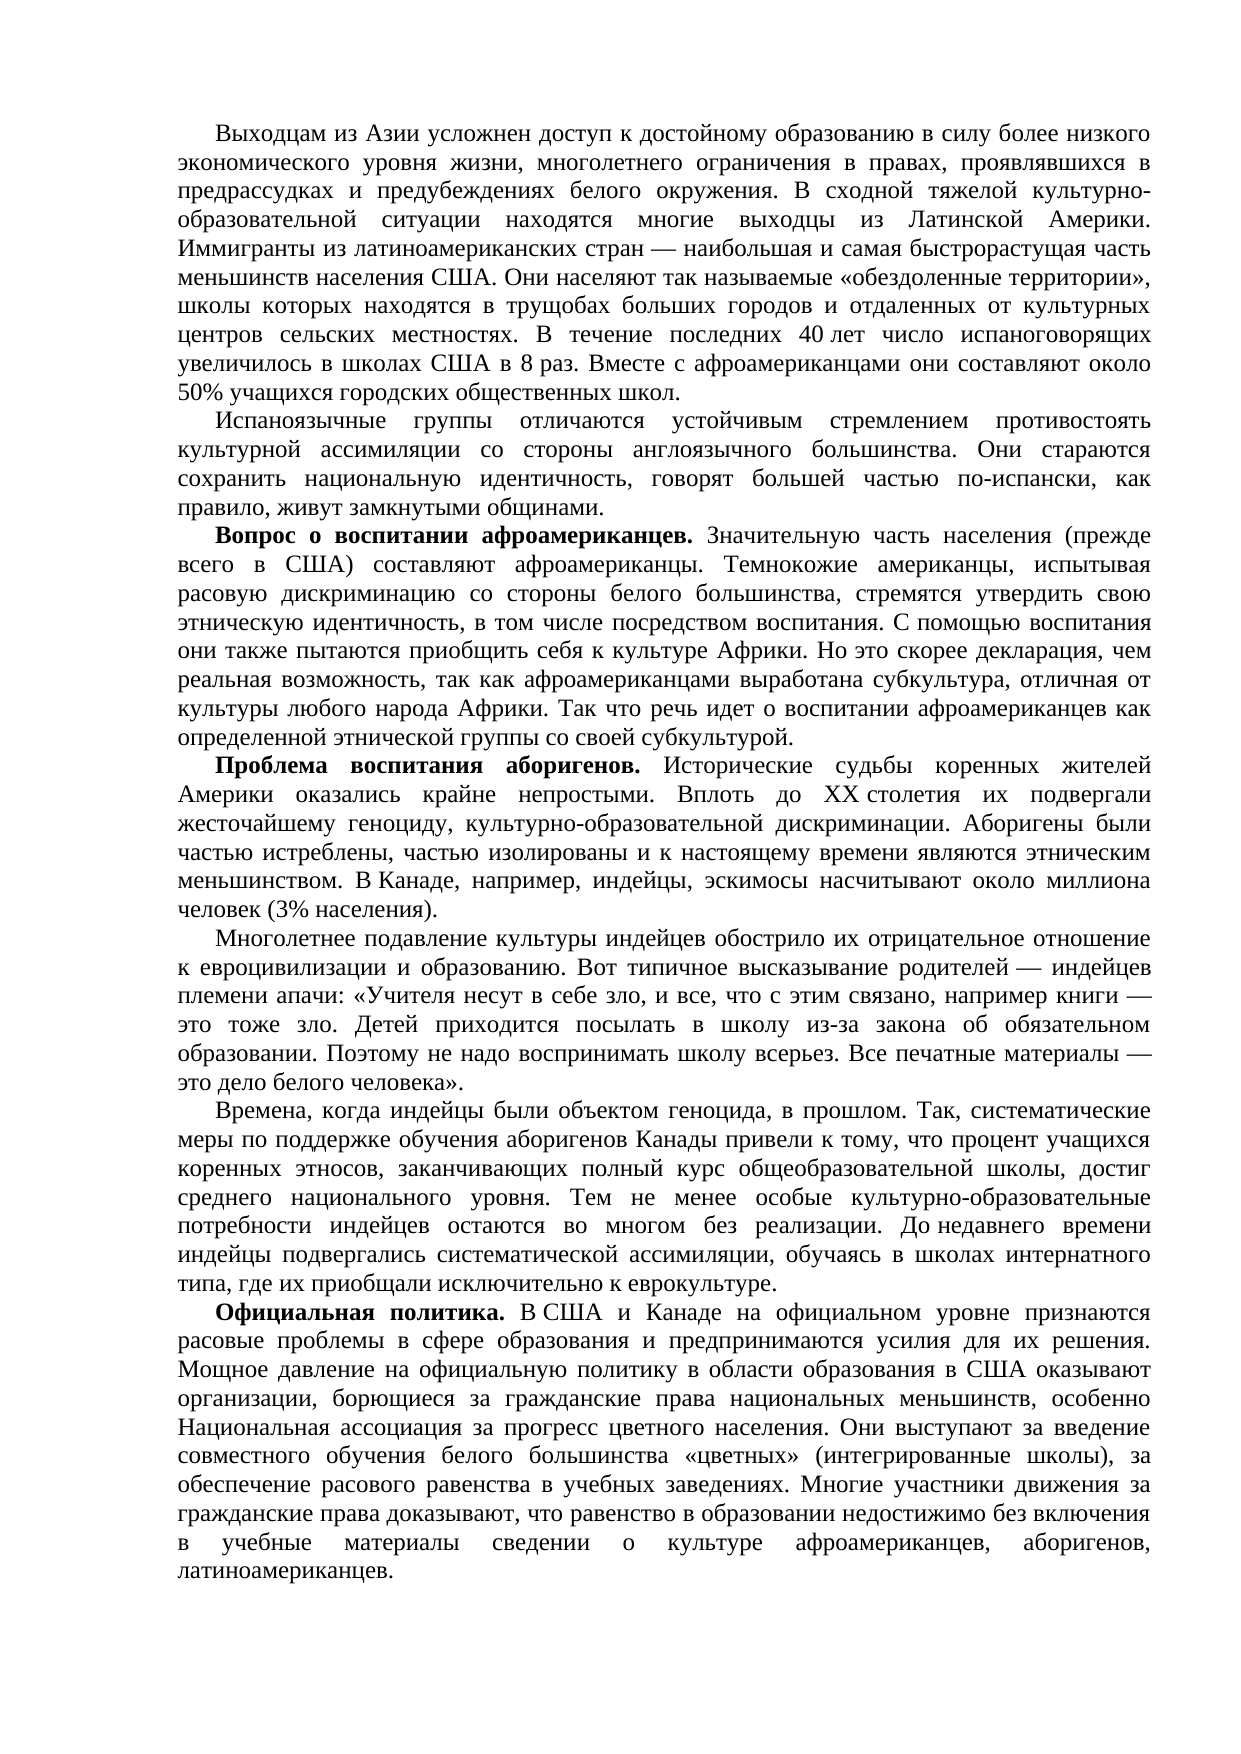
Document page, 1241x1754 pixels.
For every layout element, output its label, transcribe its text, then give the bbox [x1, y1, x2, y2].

text Многолетнее подавление культуры индейцев обострило их отрицательное отношение к евроцивилизации и образованию. Вот типичное высказывание родителей — индейцев племени апачи: «Учителя несут в себе зло, и все, что с этим связано, например книги — это тоже зло. Детей приходится посылать в школу из-за закона об обязательном образовании. Поэтому не надо воспринимать школу всерьез. Все печатные материалы — это дело белого человека». [177, 923, 1152, 1096]
text Официальная политика. В США и Канаде на официальном уровне признаются расовые проблемы в сфере образования и предпринимаются усилия для их решения. Мощное давление на официальную политику в области образования в США оказывают организации, борющиеся за гражданские права национальных меньшинств, особенно Национальная ассоциация за прогресс цветного населения. Они выступают за введение совместного обучения белого большинства «цветных» (интегрированные школы), за обеспечение расового равенства в учебных заведениях. Многие участники движения за гражданские права доказывают, что равенство в образовании недостижимо без включения в учебные материалы сведении о культуре афроамериканцев, аборигенов, латиноамериканцев. [177, 1297, 1152, 1584]
text Выходцам из Азии усложнен доступ к достойному образованию в силу более низкого экономического уровня жизни, многолетнего ограничения в правах, проявлявшихся в предрассудках и предубеждениях белого окружения. В сходной тяжелой культурно-образовательной ситуации находятся многие выходцы из Латинской Америки. Иммигранты из латиноамериканских стран — наибольшая и самая быстрорастущая часть меньшинств населения США. Они населяют так называемые «обездоленные территории», школы которых находятся в трущобах больших городов и отдаленных от культурных центров сельских местностях. В течение последних 40 лет число испаноговорящих увеличилось в школах США в 8 раз. Вместе с афроамериканцами они составляют около 50% учащихся городских общественных школ. [177, 118, 1152, 406]
text Проблема воспитания аборигенов. Исторические судьбы коренных жителей Америки оказались крайне непростыми. Вплоть до XX столетия их подвергали жесточайшему геноциду, культурно-образовательной дискриминации. Аборигены были частью истреблены, частью изолированы и к настоящему времени являются этническим меньшинством. В Канаде, например, индейцы, эскимосы насчитывают около миллиона человек (3% населения). [177, 751, 1152, 923]
text Вопрос о воспитании афроамериканцев. Значительную часть населения (прежде всего в США) составляют афроамериканцы. Темнокожие американцы, испытывая расовую дискриминацию со стороны белого большинства, стремятся утвердить свою этническую идентичность, в том числе посредством воспитания. С помощью воспитания они также пытаются приобщить себя к культуре Африки. Но это скорее декларация, чем реальная возможность, так как афроамериканцами выработана субкультура, отличная от культуры любого народа Африки. Так что речь идет о воспитании афроамериканцев как определенной этнической группы со своей субкультурой. [177, 521, 1152, 751]
text Времена, когда индейцы были объектом геноцида, в прошлом. Так, систематические меры по поддержке обучения аборигенов Канады привели к тому, что процент учащихся коренных этносов, заканчивающих полный курс общеобразовательной школы, достиг среднего национального уровня. Тем не менее особые культурно-образовательные потребности индейцев остаются во многом без реализации. До недавнего времени индейцы подвергались систематической ассимиляции, обучаясь в школах интернатного типа, где их приобщали исключительно к еврокультуре. [177, 1096, 1152, 1297]
text Испаноязычные группы отличаются устойчивым стремлением противостоять культурной ассимиляции со стороны англоязычного большинства. Они стараются сохранить национальную идентичность, говорят большей частью по-испански, как правило, живут замкнутыми общинами. [177, 406, 1152, 521]
